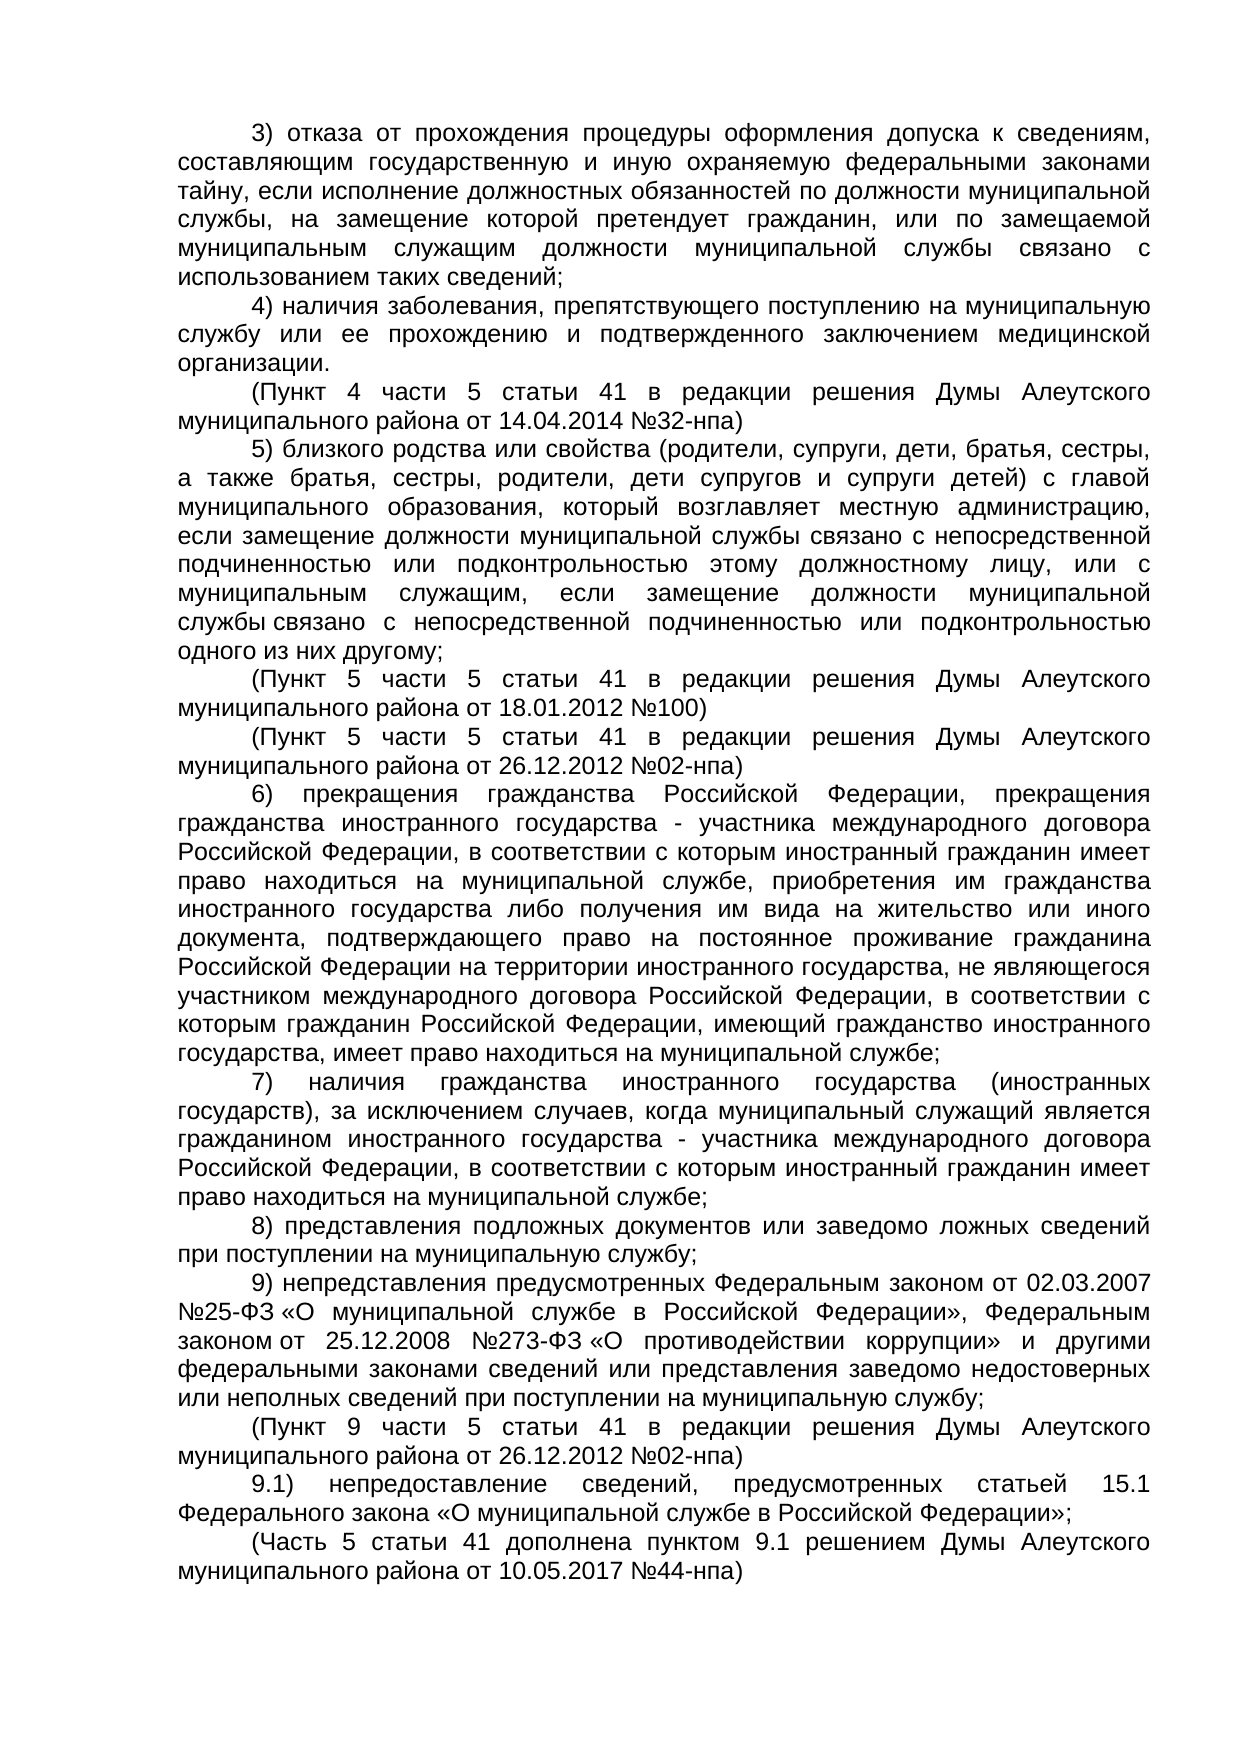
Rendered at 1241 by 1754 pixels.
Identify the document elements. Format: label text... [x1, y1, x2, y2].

text 9) непредставления предусмотренных Федеральным законом от 02.03.2007 №25-ФЗ «О муниципальной службе в Российской Федерации», Федеральным законом от 25.12.2008 №273-ФЗ «О противодействии коррупции» и другими федеральными законами сведений или представления заведомо недостоверных или неполных сведений при поступлении на муниципальную службу; [177, 1268, 1152, 1412]
text (Пункт 4 части 5 статьи 41 в редакции решения Думы Алеутского муниципального района от 14.04.2014 №32-нпа) [177, 377, 1152, 434]
text 7) наличия гражданства иностранного государства (иностранных государств), за исключением случаев, когда муниципальный служащий является гражданином иностранного государства - участника международного договора Российской Федерации, в соответствии с которым иностранный гражданин имеет право находиться на муниципальной службе; [177, 1067, 1152, 1211]
text (Пункт 9 части 5 статьи 41 в редакции решения Думы Алеутского муниципального района от 26.12.2012 №02-нпа) [177, 1412, 1152, 1469]
text (Пункт 5 части 5 статьи 41 в редакции решения Думы Алеутского муниципального района от 26.12.2012 №02-нпа) [177, 722, 1152, 779]
text 5) близкого родства или свойства (родители, супруги, дети, братья, сестры, а также братья, сестры, родители, дети супругов и супруги детей) с главой муниципального образования, который возглавляет местную администрацию, если замещение должности муниципальной службы связано с непосредственной подчиненностью или подконтрольностью этому должностному лицу, или с муниципальным служащим, если замещение должности муниципальной службы связано с непосредственной подчиненностью или подконтрольностью одного из них другому; [177, 434, 1152, 664]
text (Пункт 5 части 5 статьи 41 в редакции решения Думы Алеутского муниципального района от 18.01.2012 №100) [177, 664, 1152, 722]
text 8) представления подложных документов или заведомо ложных сведений при поступлении на муниципальную службу; [177, 1211, 1152, 1268]
text 9.1) непредоставление сведений, предусмотренных статьей 15.1 Федерального закона «О муниципальной службе в Российской Федерации»; [177, 1469, 1152, 1527]
text 6) прекращения гражданства Российской Федерации, прекращения гражданства иностранного государства - участника международного договора Российской Федерации, в соответствии с которым иностранный гражданин имеет право находиться на муниципальной службе, приобретения им гражданства иностранного государства либо получения им вида на жительство или иного документа, подтверждающего право на постоянное проживание гражданина Российской Федерации на территории иностранного государства, не являющегося участником международного договора Российской Федерации, в соответствии с которым гражданин Российской Федерации, имеющий гражданство иностранного государства, имеет право находиться на муниципальной службе; [177, 779, 1152, 1067]
text 3) отказа от прохождения процедуры оформления допуска к сведениям, составляющим государственную и иную охраняемую федеральными законами тайну, если исполнение должностных обязанностей по должности муниципальной службы, на замещение которой претендует гражданин, или по замещаемой муниципальным служащим должности муниципальной службы связано с использованием таких сведений; [177, 118, 1152, 291]
text (Часть 5 статьи 41 дополнена пунктом 9.1 решением Думы Алеутского муниципального района от 10.05.2017 №44-нпа) [177, 1527, 1152, 1584]
text 4) наличия заболевания, препятствующего поступлению на муниципальную службу или ее прохождению и подтвержденного заключением медицинской организации. [177, 291, 1152, 377]
